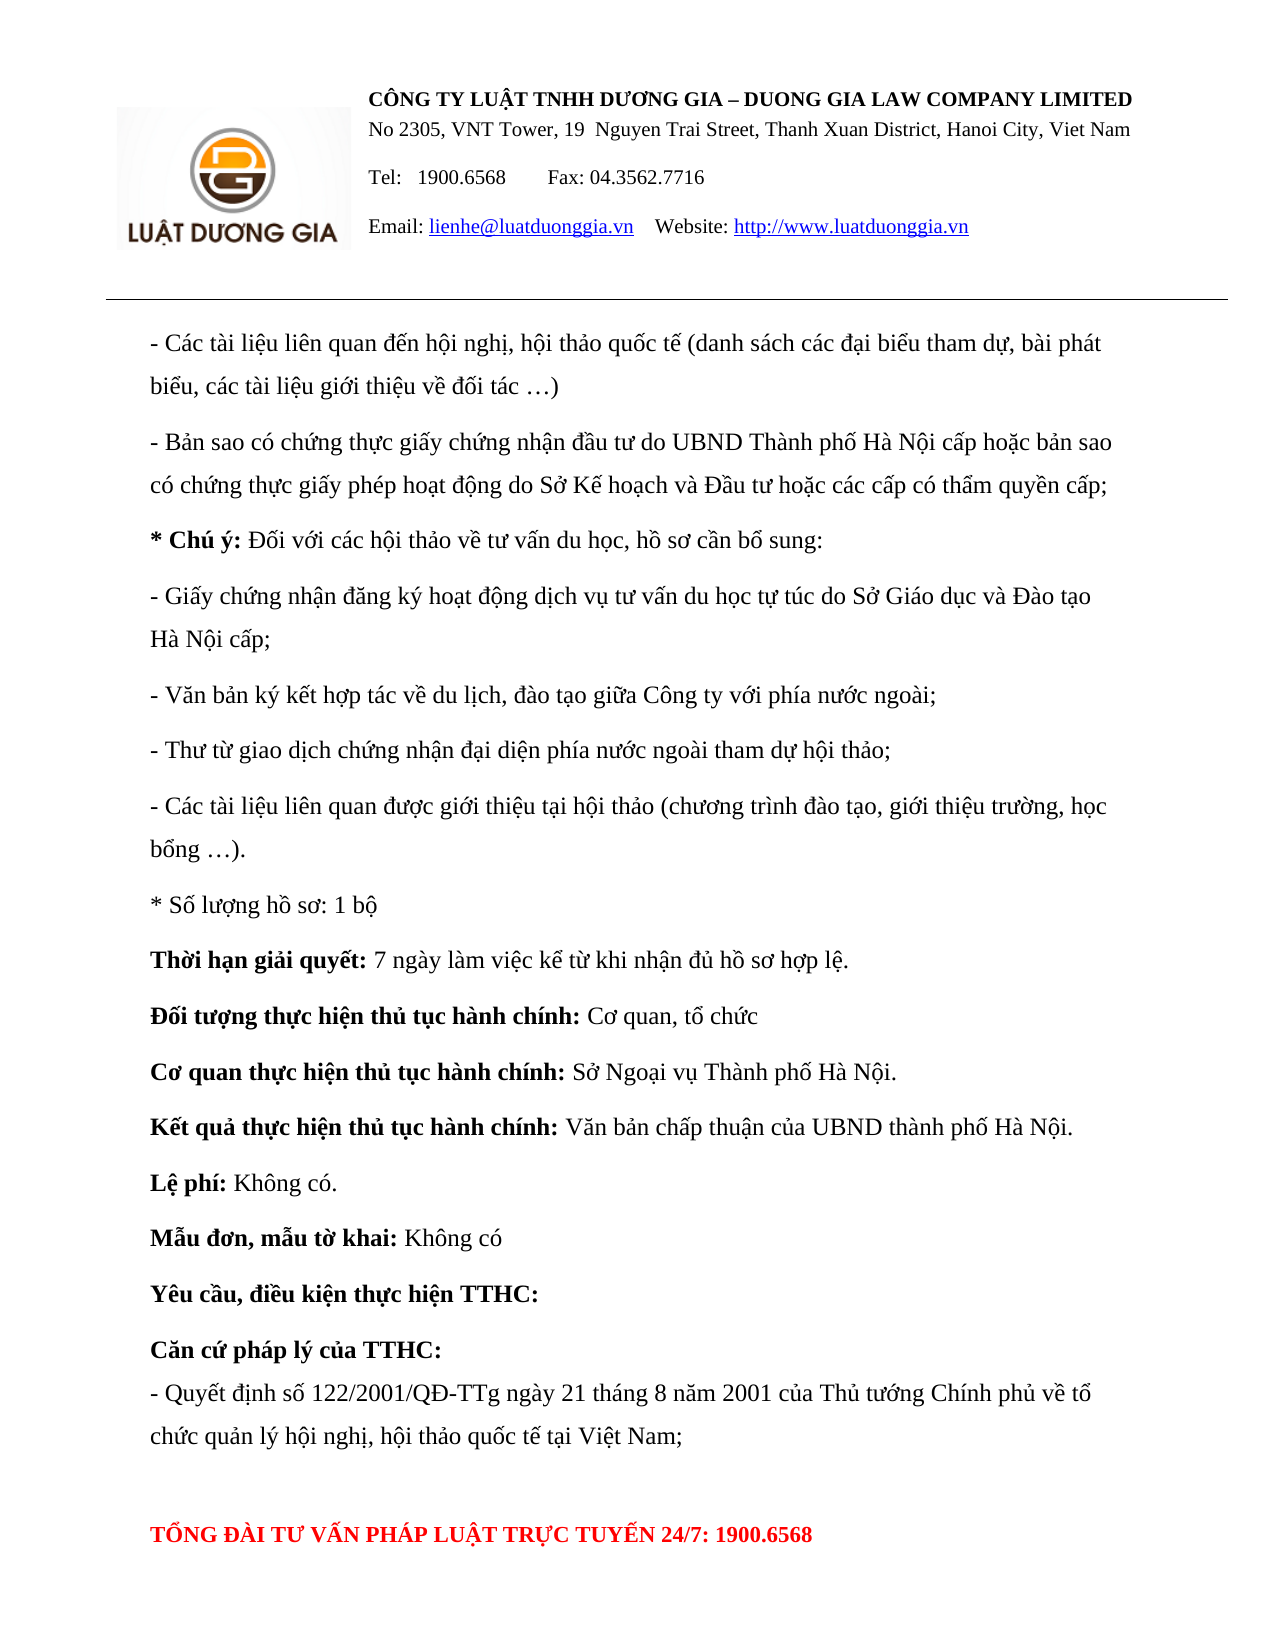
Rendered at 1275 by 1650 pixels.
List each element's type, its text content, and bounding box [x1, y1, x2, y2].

text Kết quả thực hiện thủ tục hành chính: Văn bản chấp thuận của UBND thành phố Hà Nội. [150, 1112, 1125, 1141]
picture [116, 107, 352, 250]
text Cơ quan thực hiện thủ tục hành chính: Sở Ngoại vụ Thành phố Hà Nội. [150, 1057, 1125, 1085]
text - Quyết định số 122/2001/QĐ-TTg ngày 21 tháng 8 năm 2001 của Thủ tướng Chính phủ về tổ chức quản lý hội nghị, hội thảo quốc tế tại Việt Nam; [150, 1378, 1125, 1450]
text - Các tài liệu liên quan được giới thiệu tại hội thảo (chương trình đào tạo, giới thiệu trường, học bổng …). [150, 791, 1125, 863]
text - Thư từ giao dịch chứng nhận đại diện phía nước ngoài tham dự hội thảo; [150, 735, 1125, 764]
text - Giấy chứng nhận đăng ký hoạt động dịch vụ tư vấn du học tự túc do Sở Giáo dục và Đào tạo Hà Nội cấp; [150, 581, 1125, 653]
text Yêu cầu, điều kiện thực hiện TTHC: [150, 1279, 1125, 1308]
text - Bản sao có chứng thực giấy chứng nhận đầu tư do UBND Thành phố Hà Nội cấp hoặc bản sao có chứng thực giấy phép hoạt động do Sở Kế hoạch và Đầu tư hoặc các cấp có thẩm quyền cấp; [150, 427, 1125, 498]
text Mẫu đơn, mẫu tờ khai: Không có [150, 1223, 1125, 1252]
text Lệ phí: Không có. [150, 1168, 1125, 1197]
text - Các tài liệu liên quan đến hội nghị, hội thảo quốc tế (danh sách các đại biểu tham dự, bài phát biểu, các tài liệu giới thiệu về đối tác …) [150, 328, 1125, 400]
text * Chú ý: Đối với các hội thảo về tư vấn du học, hồ sơ cần bổ sung: [150, 525, 1125, 554]
text * Số lượng hồ sơ: 1 bộ [150, 890, 1125, 918]
text - Văn bản ký kết hợp tác về du lịch, đào tạo giữa Công ty với phía nước ngoài; [150, 680, 1125, 708]
text Đối tượng thực hiện thủ tục hành chính: Cơ quan, tổ chức [150, 1001, 1125, 1030]
text Thời hạn giải quyết: 7 ngày làm việc kể từ khi nhận đủ hồ sơ hợp lệ. [150, 945, 1125, 974]
text Căn cứ pháp lý của TTHC: [150, 1335, 1125, 1363]
